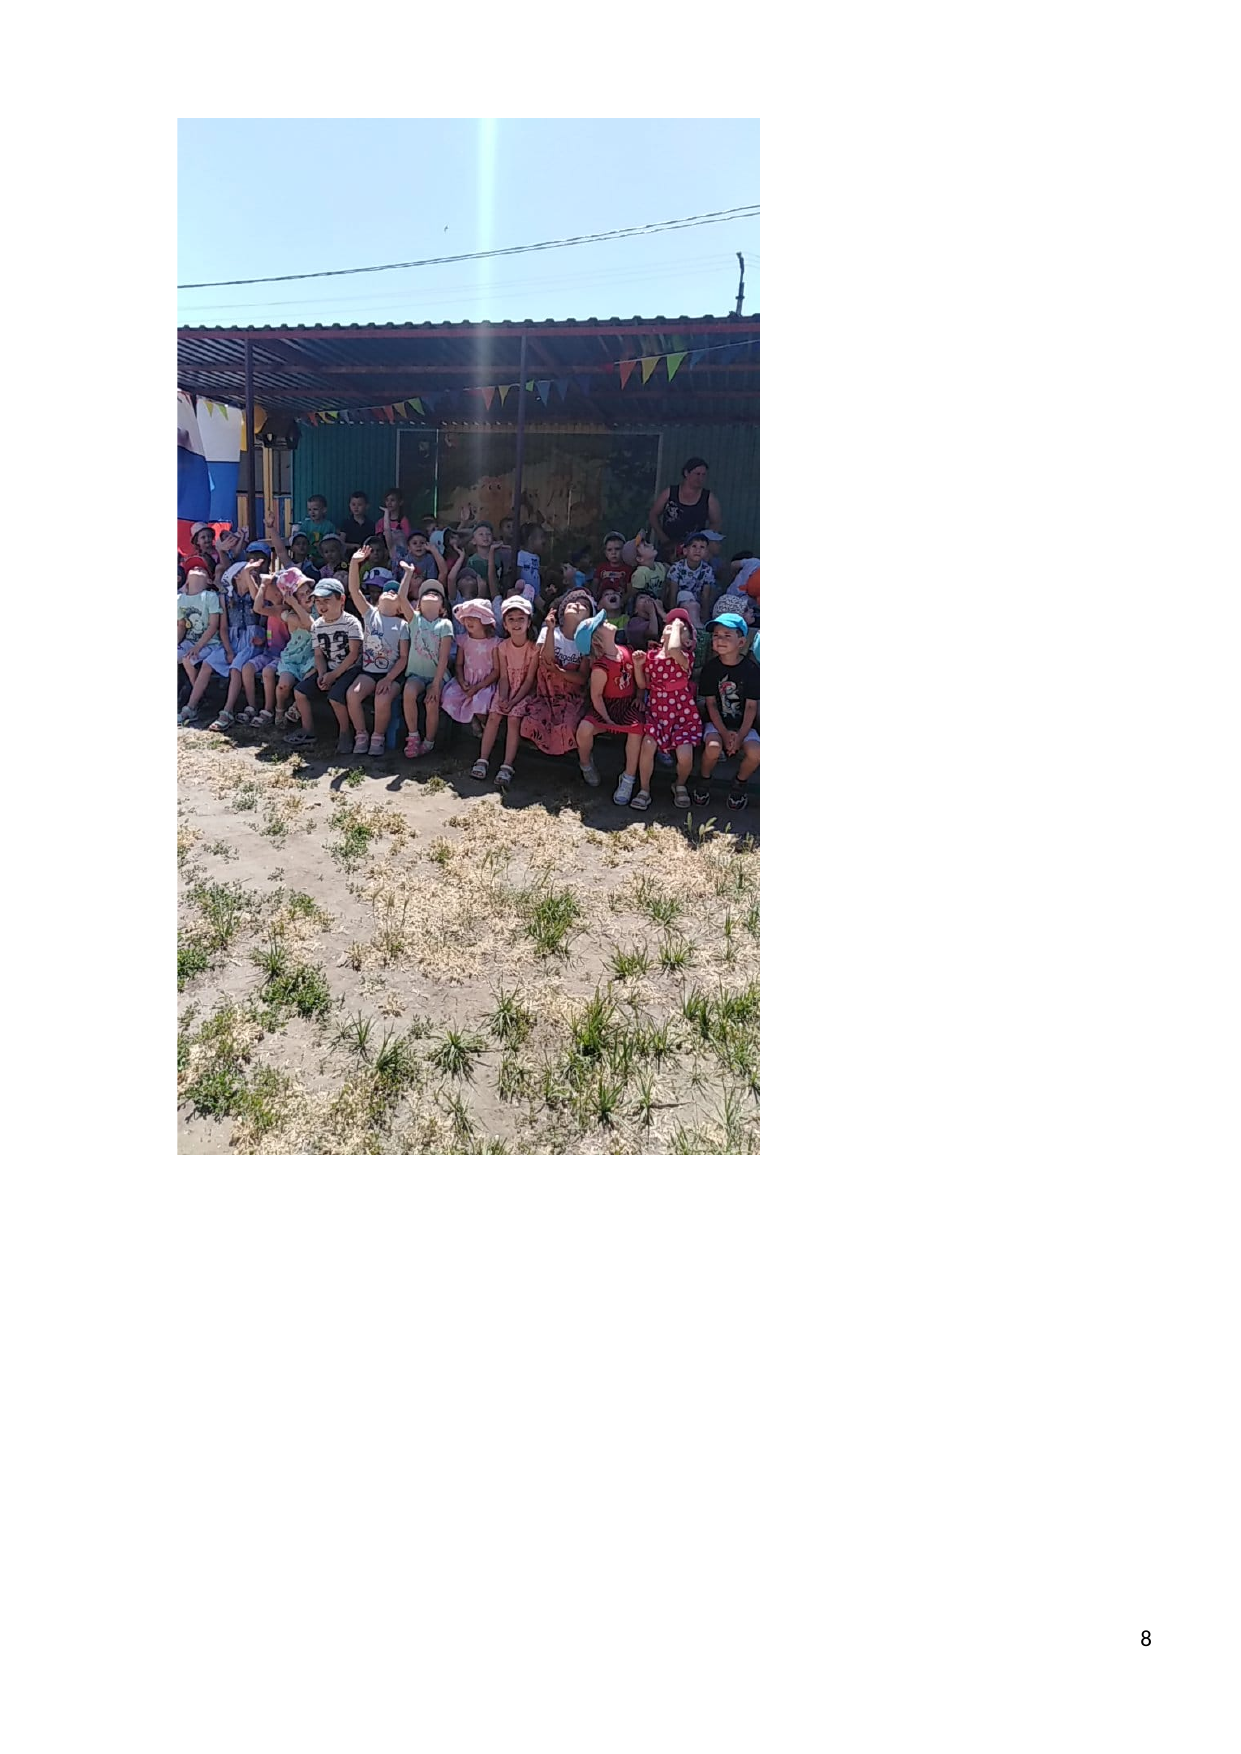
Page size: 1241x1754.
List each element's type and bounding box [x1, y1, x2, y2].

picture [177, 118, 760, 1155]
